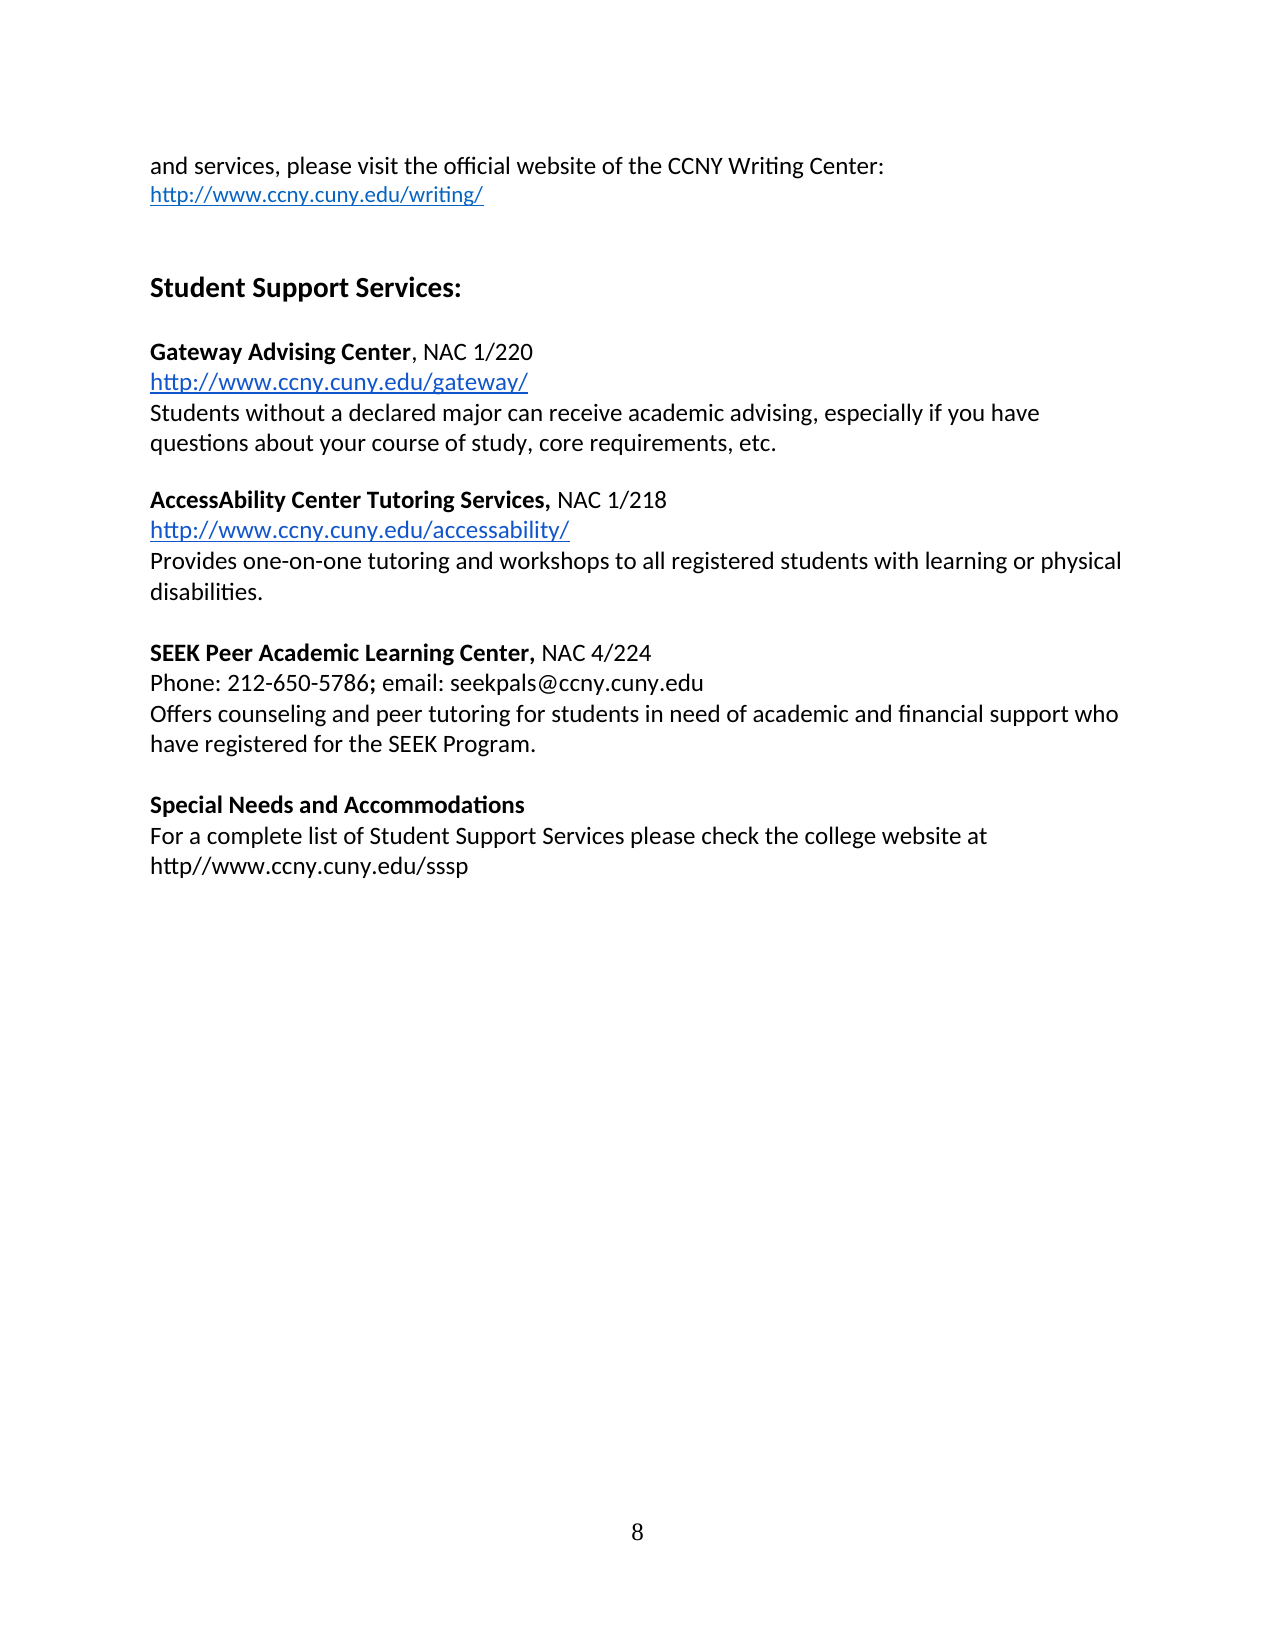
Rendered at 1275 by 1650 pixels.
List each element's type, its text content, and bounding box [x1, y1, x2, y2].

text Student Support Services: [150, 269, 1125, 305]
text SEEK Peer Academic Learning Center, NAC 4/224 [150, 637, 1125, 667]
text Gateway Advising Center, NAC 1/220 [150, 336, 1125, 366]
text Phone: 212-650-5786; email: seekpals@ccny.cuny.edu [150, 667, 1125, 698]
text Provides one-on-one tutoring and workshops to all registered students with learning or physical disabilities. [150, 545, 1125, 606]
text For a complete list of Student Support Services please check the college website at http//www.ccny.cuny.edu/sssp [150, 820, 1125, 881]
text AccessAbility Center Tutoring Services, NAC 1/218 [150, 484, 1125, 515]
text Special Needs and Accommodations [150, 789, 1125, 820]
text http://www.ccny.cuny.edu/accessability/ [150, 515, 1125, 545]
text Offers counseling and peer tutoring for students in need of academic and financial support who have registered for the SEEK Program. [150, 698, 1125, 759]
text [150, 150, 1125, 208]
text http://www.ccny.cuny.edu/gateway/ [150, 366, 1125, 397]
text Students without a declared major can receive academic advising, especially if you have questions about your course of study, core requirements, etc. [150, 397, 1125, 458]
